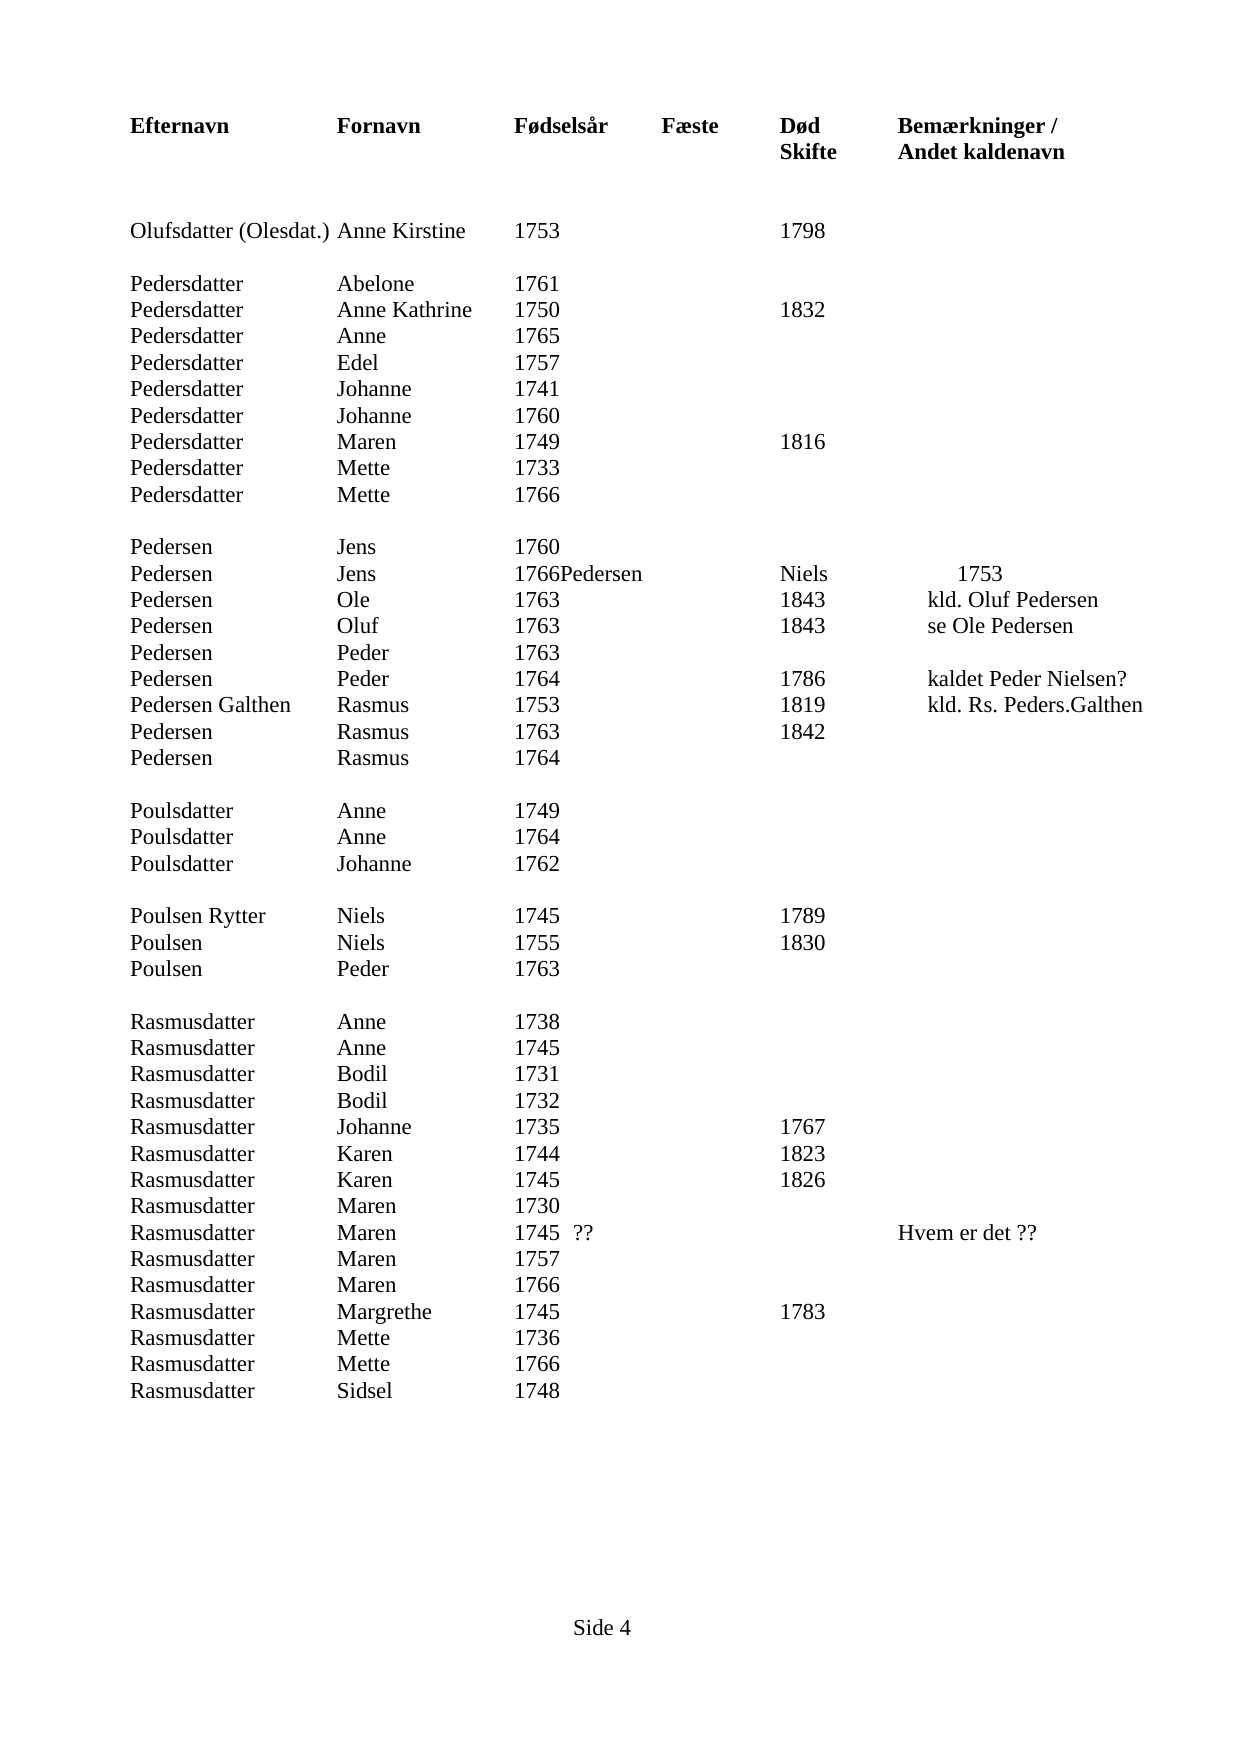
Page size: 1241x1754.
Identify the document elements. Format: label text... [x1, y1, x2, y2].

text Poulsen Niels 1755 1830 [130, 929, 1146, 955]
text Rasmusdatter Sidsel 1748 [130, 1377, 1146, 1403]
text Pedersdatter Mette 1766 [130, 481, 1146, 507]
text Rasmusdatter Maren 1757 [130, 1245, 1146, 1271]
text Pedersdatter Anne Kathrine 1750 1832 [130, 296, 1146, 323]
text Side 4 [130, 1614, 1146, 1640]
text Skifte Andet kaldenavn [130, 138, 1146, 164]
text Rasmusdatter Maren 1745 ?? Hvem er det ?? [130, 1219, 1146, 1245]
text Rasmusdatter Karen 1744 1823 [130, 1139, 1146, 1166]
text Pedersdatter Maren 1749 1816 [130, 428, 1146, 454]
text Poulsdatter Anne 1764 [130, 823, 1146, 850]
text Poulsdatter Johanne 1762 [130, 850, 1146, 876]
text Pedersdatter Mette 1733 [130, 454, 1146, 481]
text Pedersen Jens 1760 [130, 533, 1146, 560]
text Rasmusdatter Mette 1766 [130, 1350, 1146, 1377]
text Pedersen Jens 1766Pedersen Niels 1753 [130, 560, 1146, 586]
text Rasmusdatter Anne 1738 [130, 1008, 1146, 1034]
text Pedersen Galthen Rasmus 1753 1819 kld. Rs. Peders.Galthen [130, 692, 1146, 718]
text Pedersen Peder 1764 1786 kaldet Peder Nielsen? [130, 665, 1146, 692]
text Rasmusdatter Maren 1766 [130, 1271, 1146, 1298]
text Rasmusdatter Mette 1736 [130, 1324, 1146, 1350]
text Rasmusdatter Johanne 1735 1767 [130, 1113, 1146, 1139]
text Rasmusdatter Bodil 1732 [130, 1087, 1146, 1113]
text Rasmusdatter Karen 1745 1826 [130, 1166, 1146, 1192]
text Poulsen Rytter Niels 1745 1789 [130, 902, 1146, 929]
text Pedersen Peder 1763 [130, 639, 1146, 665]
text Pedersen Ole 1763 1843 kld. Oluf Pedersen [130, 586, 1146, 612]
text Pedersen Oluf 1763 1843 se Ole Pedersen [130, 612, 1146, 639]
text Pedersdatter Abelone 1761 [130, 270, 1146, 296]
text Pedersen Rasmus 1764 [130, 744, 1146, 771]
text Rasmusdatter Maren 1730 [130, 1192, 1146, 1219]
text Pedersdatter Johanne 1760 [130, 402, 1146, 428]
text Pedersdatter Edel 1757 [130, 349, 1146, 375]
text Olufsdatter (Olesdat.) Anne Kirstine 1753 1798 [130, 217, 1146, 243]
text Poulsen Peder 1763 [130, 955, 1146, 981]
text Rasmusdatter Margrethe 1745 1783 [130, 1298, 1146, 1324]
text Pedersen Rasmus 1763 1842 [130, 718, 1146, 744]
text Efternavn Fornavn Fødselsår Fæste Død Bemærkninger / [130, 112, 1146, 138]
text Rasmusdatter Bodil 1731 [130, 1061, 1146, 1087]
text Pedersdatter Anne 1765 [130, 323, 1146, 349]
text Poulsdatter Anne 1749 [130, 797, 1146, 823]
text Rasmusdatter Anne 1745 [130, 1034, 1146, 1061]
text Pedersdatter Johanne 1741 [130, 375, 1146, 402]
